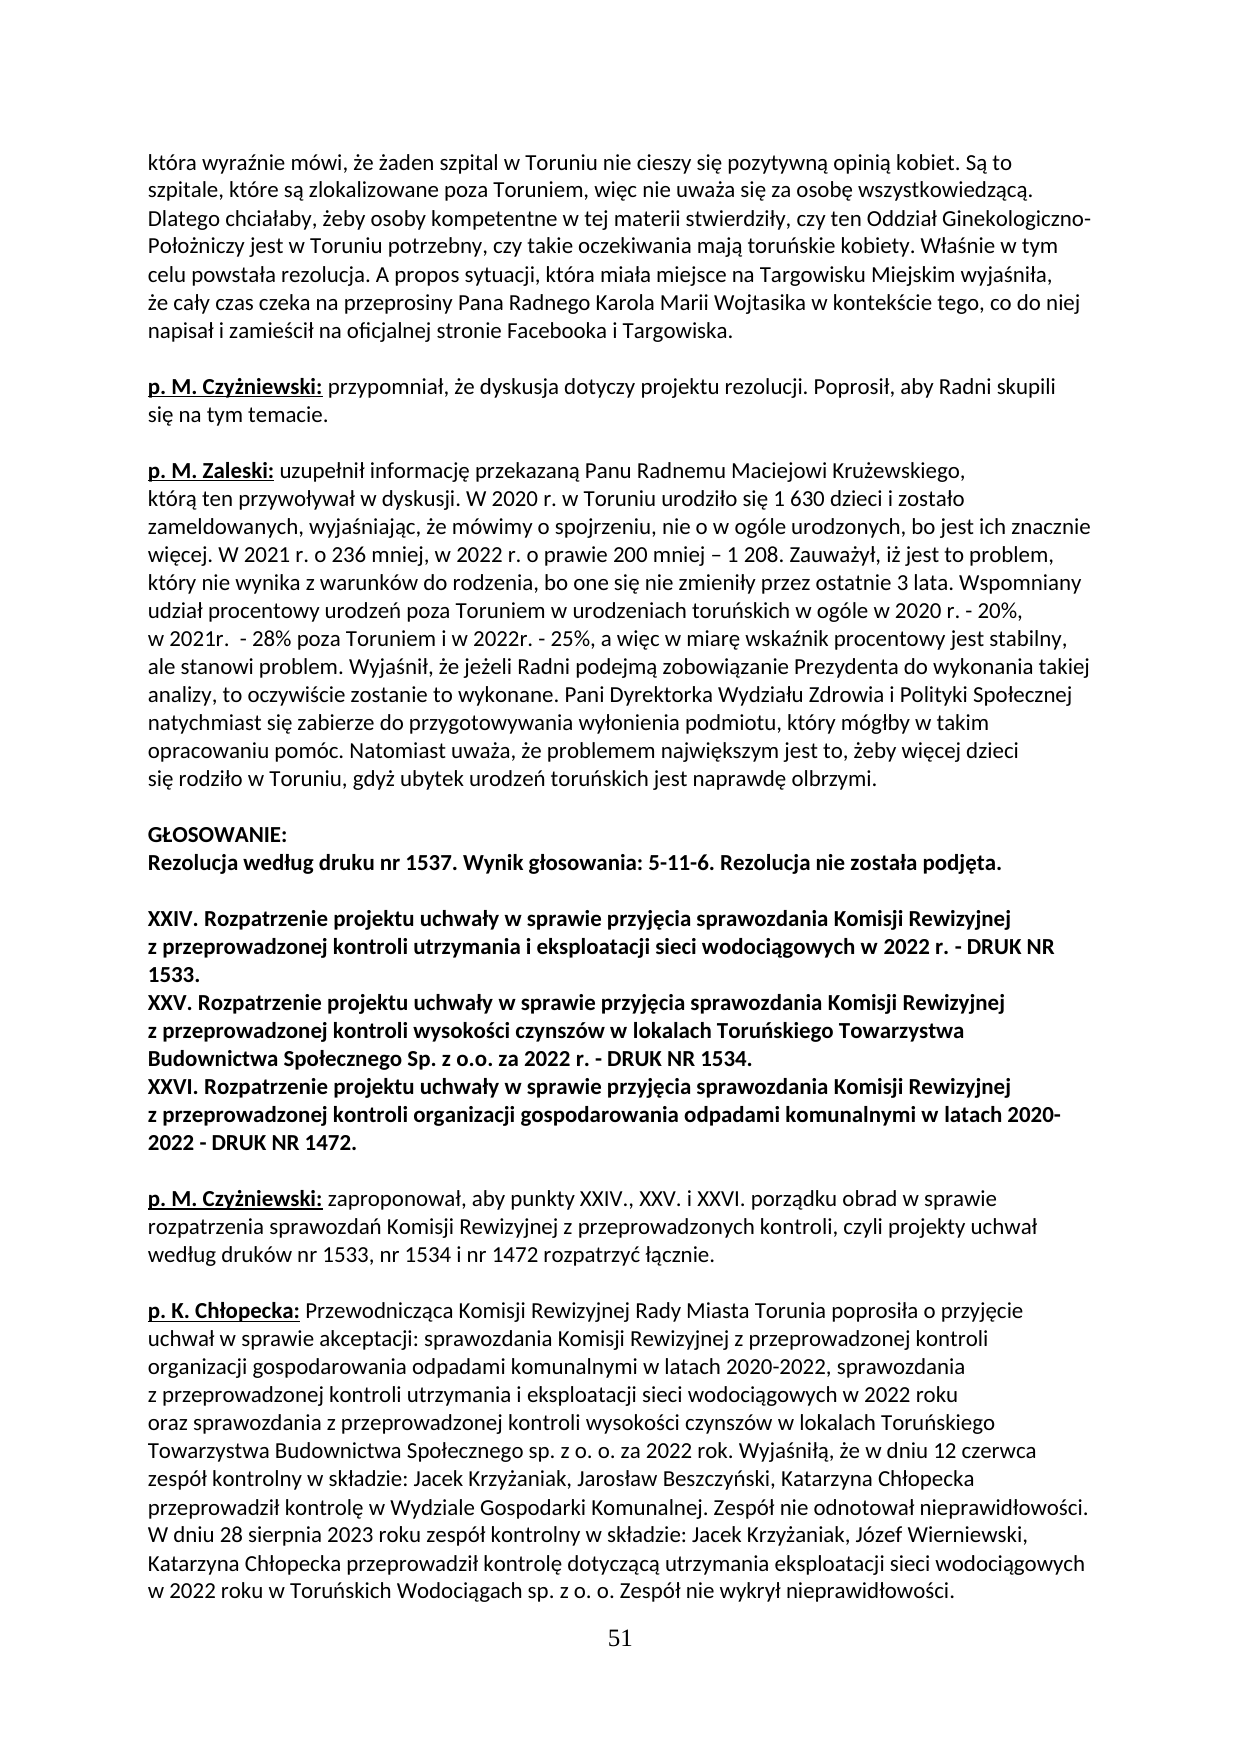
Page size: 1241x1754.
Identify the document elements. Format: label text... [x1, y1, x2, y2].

text p. M. Zaleski: uzupełnił informację przekazaną Panu Radnemu Maciejowi Krużewskiego, którą ten przywoływał w dyskusji. W 2020 r. w Toruniu urodziło się 1 630 dzieci i zostało zameldowanych, wyjaśniając, że mówimy o spojrzeniu, nie o w ogóle urodzonych, bo jest ich znacznie więcej. W 2021 r. o 236 mniej, w 2022 r. o prawie 200 mniej – 1 208. Zauważył, iż jest to problem, który nie wynika z warunków do rodzenia, bo one się nie zmieniły przez ostatnie 3 lata. Wspomniany udział procentowy urodzeń poza Toruniem w urodzeniach toruńskich w ogóle w 2020 r. - 20%, w 2021r. - 28% poza Toruniem i w 2022r. - 25%, a więc w miarę wskaźnik procentowy jest stabilny, ale stanowi problem. Wyjaśnił, że jeżeli Radni podejmą zobowiązanie Prezydenta do wykonania takiej analizy, to oczywiście zostanie to wykonane. Pani Dyrektorka Wydziału Zdrowia i Polityki Społecznej natychmiast się zabierze do przygotowywania wyłonienia podmiotu, który mógłby w takim opracowaniu pomóc. Natomiast uważa, że problemem największym jest to, żeby więcej dzieci się rodziło w Toruniu, gdyż ubytek urodzeń toruńskich jest naprawdę olbrzymi. [148, 456, 1093, 792]
text GŁOSOWANIE: [148, 820, 1093, 848]
text XXIV. Rozpatrzenie projektu uchwały w sprawie przyjęcia sprawozdania Komisji Rewizyjnej z przeprowadzonej kontroli utrzymania i eksploatacji sieci wodociągowych w 2022 r. - DRUK NR 1533. [148, 904, 1093, 988]
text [148, 1296, 1093, 1605]
text XXVI. Rozpatrzenie projektu uchwały w sprawie przyjęcia sprawozdania Komisji Rewizyjnej z przeprowadzonej kontroli organizacji gospodarowania odpadami komunalnymi w latach 2020-2022 - DRUK NR 1472. [148, 1072, 1093, 1156]
text Rezolucja według druku nr 1537. Wynik głosowania: 5-11-6. Rezolucja nie została podjęta. [148, 848, 1093, 876]
text p. M. Czyżniewski: przypomniał, że dyskusja dotyczy projektu rezolucji. Poprosił, aby Radni skupili się na tym temacie. [148, 372, 1093, 428]
text XXV. Rozpatrzenie projektu uchwały w sprawie przyjęcia sprawozdania Komisji Rewizyjnej z przeprowadzonej kontroli wysokości czynszów w lokalach Toruńskiego Towarzystwa Budownictwa Społecznego Sp. z o.o. za 2022 r. - DRUK NR 1534. [148, 988, 1093, 1072]
text p. M. Czyżniewski: zaproponował, aby punkty XXIV., XXV. i XXVI. porządku obrad w sprawie rozpatrzenia sprawozdań Komisji Rewizyjnej z przeprowadzonych kontroli, czyli projekty uchwał według druków nr 1533, nr 1534 i nr 1472 rozpatrzyć łącznie. [148, 1184, 1093, 1268]
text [148, 148, 1093, 344]
